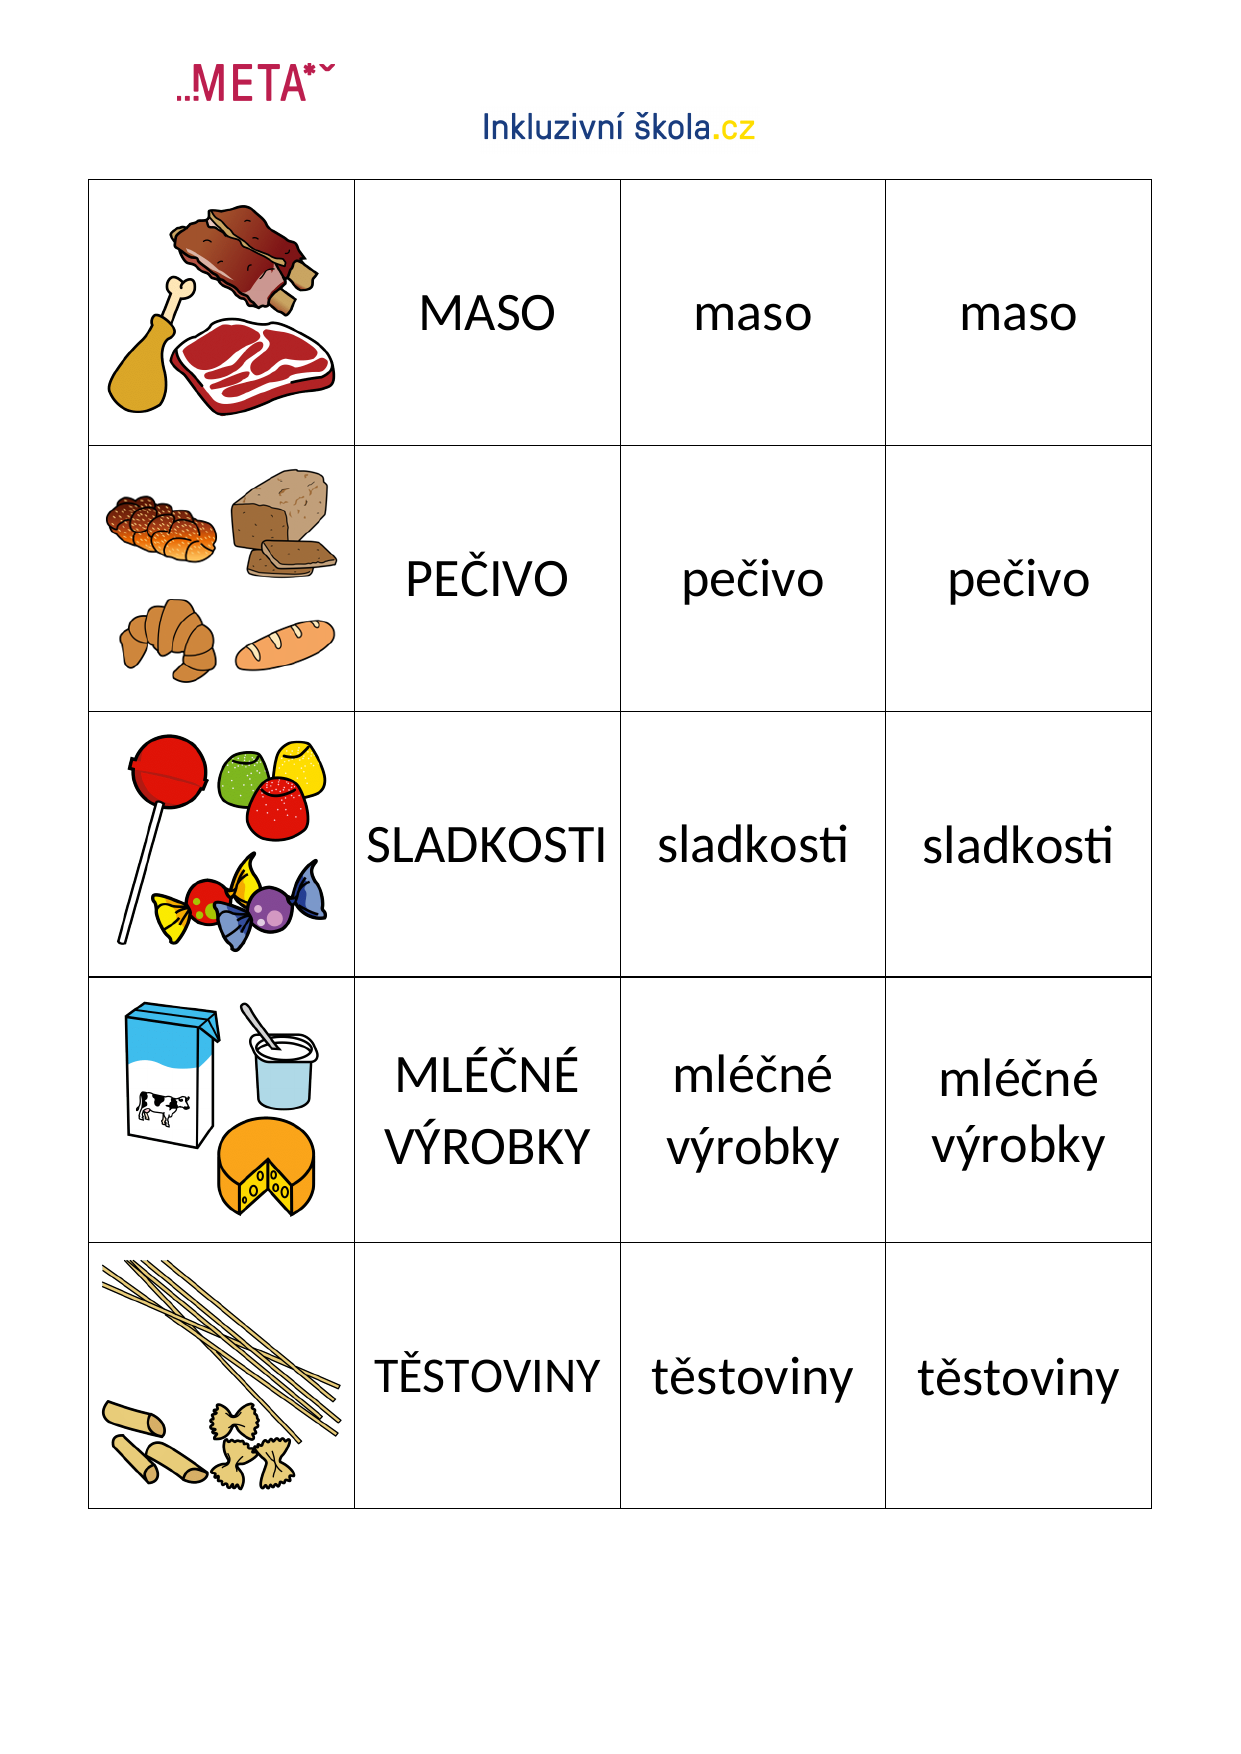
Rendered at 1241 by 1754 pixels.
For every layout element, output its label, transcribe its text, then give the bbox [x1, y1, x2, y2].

table_cell maso [886, 180, 1151, 445]
table_cell těstoviny [621, 1243, 885, 1508]
picture [100, 1253, 344, 1497]
table_cell [89, 1243, 354, 1508]
table_cell [89, 712, 354, 976]
table_cell mléčné výrobky [621, 978, 885, 1242]
table_cell sladkosti [621, 712, 885, 976]
table_cell sladkosti [886, 712, 1151, 976]
table_cell [89, 446, 354, 711]
table_cell pečivo [886, 446, 1151, 711]
table_cell MLÉČNÉ VÝROBKY [355, 978, 620, 1242]
table_cell PEČIVO [355, 446, 620, 711]
picture [480, 106, 761, 154]
table_cell [89, 180, 354, 445]
table_cell SLADKOSTI [355, 712, 620, 976]
table_cell těstoviny [886, 1243, 1151, 1508]
table_cell [89, 978, 354, 1242]
picture [100, 721, 344, 965]
table_cell maso [621, 180, 885, 445]
picture [100, 466, 344, 688]
picture [100, 189, 344, 433]
table_cell mléčné výrobky [886, 978, 1151, 1242]
table_cell TĚSTOVINY [355, 1243, 620, 1508]
picture [177, 63, 335, 101]
table_cell pečivo [621, 446, 885, 711]
picture [100, 987, 344, 1231]
table_cell MASO [355, 180, 620, 445]
